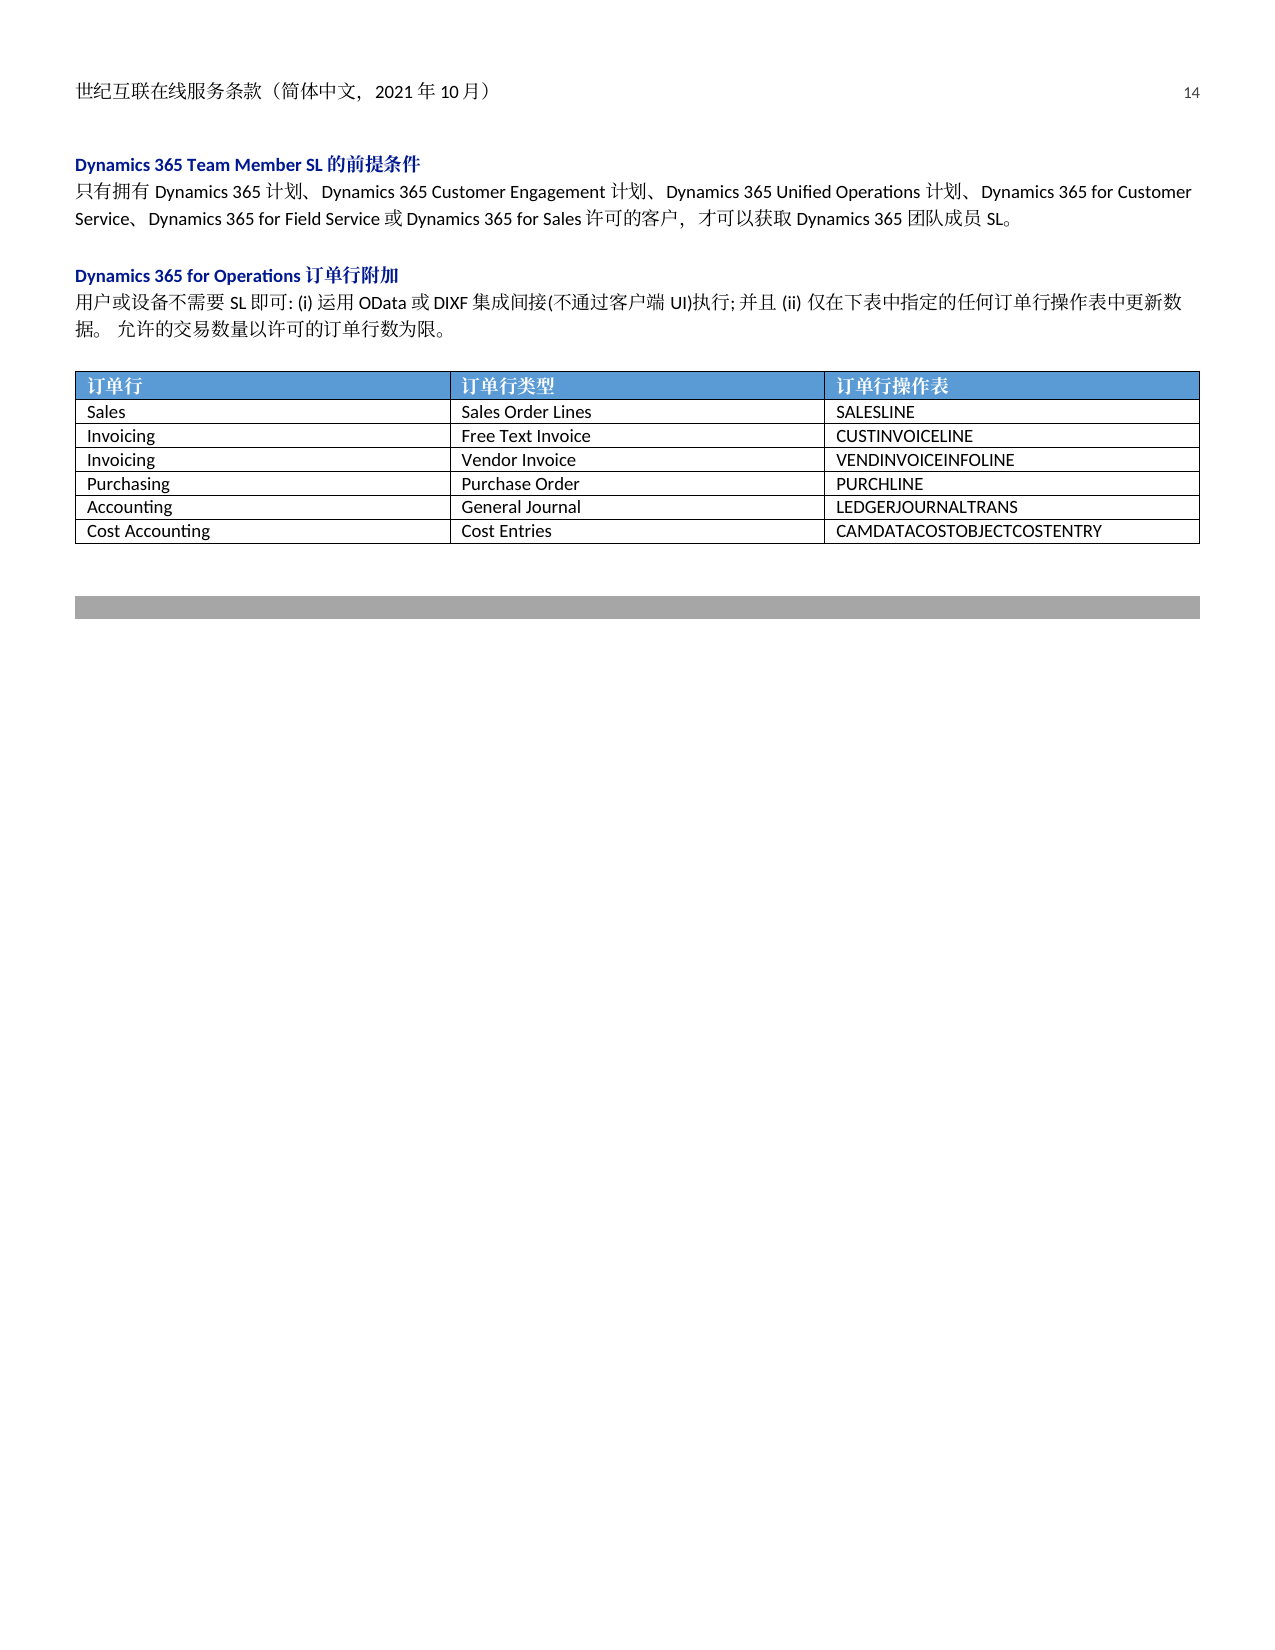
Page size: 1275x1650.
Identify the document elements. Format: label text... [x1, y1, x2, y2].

table_header 订单行 [76, 372, 450, 399]
table_cell CAMDATACOSTOBJECTCOSTENTRY [825, 520, 1199, 543]
table_cell Purchasing [76, 472, 450, 495]
table_cell SALESLINE [825, 400, 1199, 423]
table_cell VENDINVOICEINFOLINE [825, 448, 1199, 471]
table_header 订单行操作表 [825, 372, 1199, 399]
table_header 订单行类型 [451, 372, 824, 399]
table_cell Cost Entries [451, 520, 824, 543]
table_cell Sales [76, 400, 450, 423]
table_cell General Journal [451, 496, 824, 519]
table_cell Invoicing [76, 424, 450, 447]
table_cell Vendor Invoice [451, 448, 824, 471]
table_cell PURCHLINE [825, 472, 1199, 495]
table_cell Cost Accounting [76, 520, 450, 543]
text Dynamics 365 Team Member SL 的前提条件 [75, 150, 1200, 177]
table_cell CUSTINVOICELINE [825, 424, 1199, 447]
text Dynamics 365 for Operations 订单行附加 [75, 261, 1200, 288]
table_cell Free Text Invoice [451, 424, 824, 447]
table_cell Purchase Order [451, 472, 824, 495]
table_cell Invoicing [76, 448, 450, 471]
table_cell Sales Order Lines [451, 400, 824, 423]
table_cell LEDGERJOURNALTRANS [825, 496, 1199, 519]
text 只有拥有 Dynamics 365 计划、Dynamics 365 Customer Engagement 计划、Dynamics 365 Unified Operations 计划、Dynamics 365 for Customer Service、Dynamics 365 for Field Service或Dynamics 365 for Sales许可的客户，才可以获取 Dynamics 365 团队成员 SL。 [75, 177, 1200, 231]
text 用户或设备不需要 SL 即可: (i) 运用OData 或DIXF 集成间接(不通过客户端 UI)执行; 并且 (ii) 仅在下表中指定的任何订单行操作表中更新数据。 允许的交易数量以许可的订单行数为限。 [75, 288, 1200, 342]
table_cell Accounting [76, 496, 450, 519]
